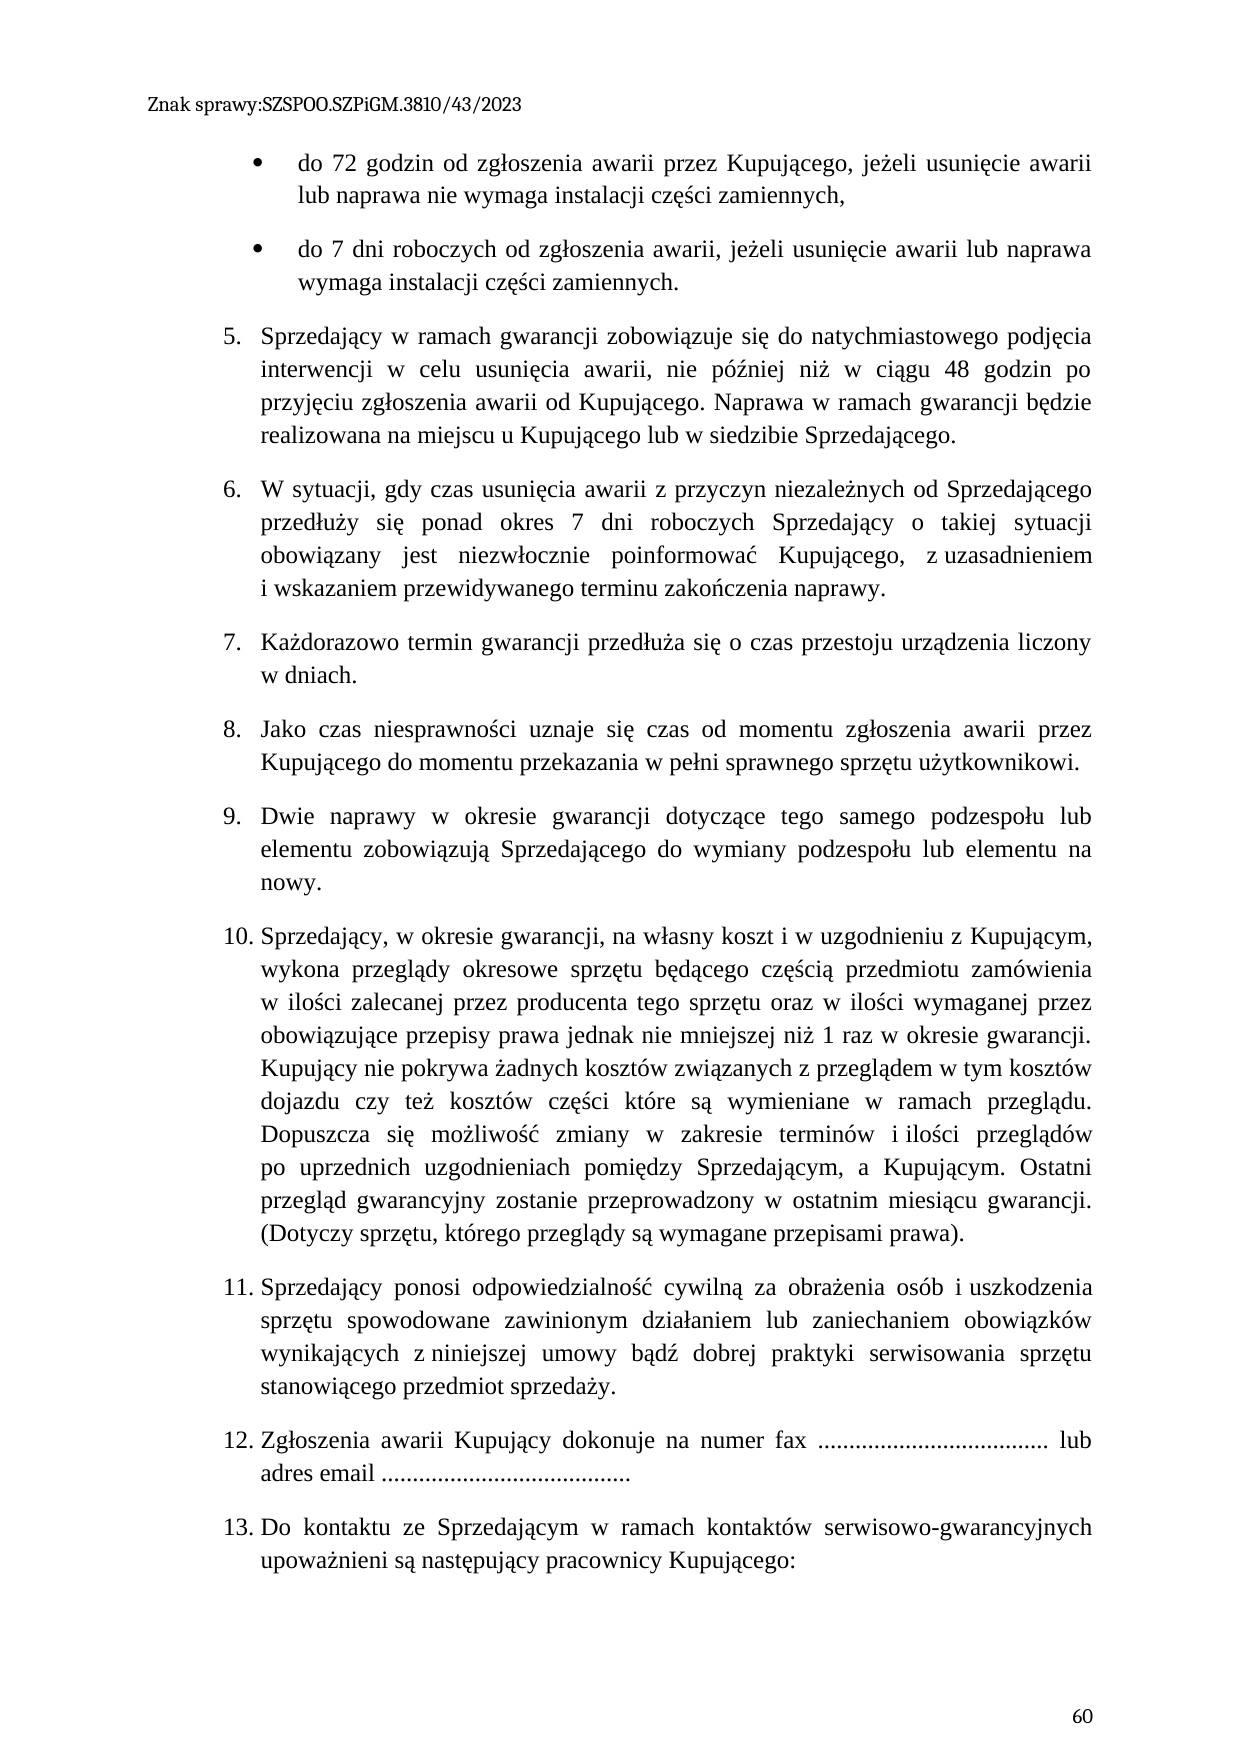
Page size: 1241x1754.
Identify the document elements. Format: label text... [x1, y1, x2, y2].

list do 72 godzin od zgłoszenia awarii przez Kupującego, jeżeli usunięcie awarii lub naprawa nie wymaga instalacji części zamiennych, [253, 148, 1093, 209]
list Dwie naprawy w okresie gwarancji dotyczące tego samego podzespołu lub elementu zobowiązują Sprzedającego do wymiany podzespołu lub elementu na nowy. [223, 801, 1093, 896]
list Każdorazowo termin gwarancji przedłuża się o czas przestoju urządzenia liczony w dniach. [223, 627, 1093, 689]
list W sytuacji, gdy czas usunięcia awarii z przyczyn niezależnych od Sprzedającego przedłuży się ponad okres 7 dni roboczych Sprzedający o takiej sytuacji obowiązany jest niezwłocznie poinformować Kupującego, z uzasadnieniem i wskazaniem przewidywanego terminu zakończenia naprawy. [223, 474, 1093, 602]
list Sprzedający w ramach gwarancji zobowiązuje się do natychmiastowego podjęcia interwencji w celu usunięcia awarii, nie później niż w ciągu 48 godzin po przyjęciu zgłoszenia awarii od Kupującego. Naprawa w ramach gwarancji będzie realizowana na miejscu u Kupującego lub w siedzibie Sprzedającego. [223, 321, 1093, 449]
list do 7 dni roboczych od zgłoszenia awarii, jeżeli usunięcie awarii lub naprawa wymaga instalacji części zamiennych. [253, 234, 1093, 296]
list Zgłoszenia awarii Kupujący dokonuje na numer fax ..................................... lub adres email ........................................ [223, 1425, 1093, 1487]
list Sprzedający ponosi odpowiedzialność cywilną za obrażenia osób i uszkodzenia sprzętu spowodowane zawinionym działaniem lub zaniechaniem obowiązków wynikających z niniejszej umowy bądź dobrej praktyki serwisowania sprzętu stanowiącego przedmiot sprzedaży. [223, 1272, 1093, 1400]
list Sprzedający, w okresie gwarancji, na własny koszt i w uzgodnieniu z Kupującym, wykona przeglądy okresowe sprzętu będącego częścią przedmiotu zamówienia w ilości zalecanej przez producenta tego sprzętu oraz w ilości wymaganej przez obowiązujące przepisy prawa jednak nie mniejszej niż 1 raz w okresie gwarancji. Kupujący nie pokrywa żadnych kosztów związanych z przeglądem w tym kosztów dojazdu czy też kosztów części które są wymieniane w ramach przeglądu. Dopuszcza się możliwość zmiany w zakresie terminów i ilości przeglądów po uprzednich uzgodnieniach pomiędzy Sprzedającym, a Kupującym. Ostatni przegląd gwarancyjny zostanie przeprowadzony w ostatnim miesiącu gwarancji. (Dotyczy sprzętu, którego przeglądy są wymagane przepisami prawa). [223, 921, 1093, 1247]
list Jako czas niesprawności uznaje się czas od momentu zgłoszenia awarii przez Kupującego do momentu przekazania w pełni sprawnego sprzętu użytkownikowi. [223, 714, 1093, 776]
list Do kontaktu ze Sprzedającym w ramach kontaktów serwisowo-gwarancyjnych upoważnieni są następujący pracownicy Kupującego: [223, 1512, 1093, 1573]
